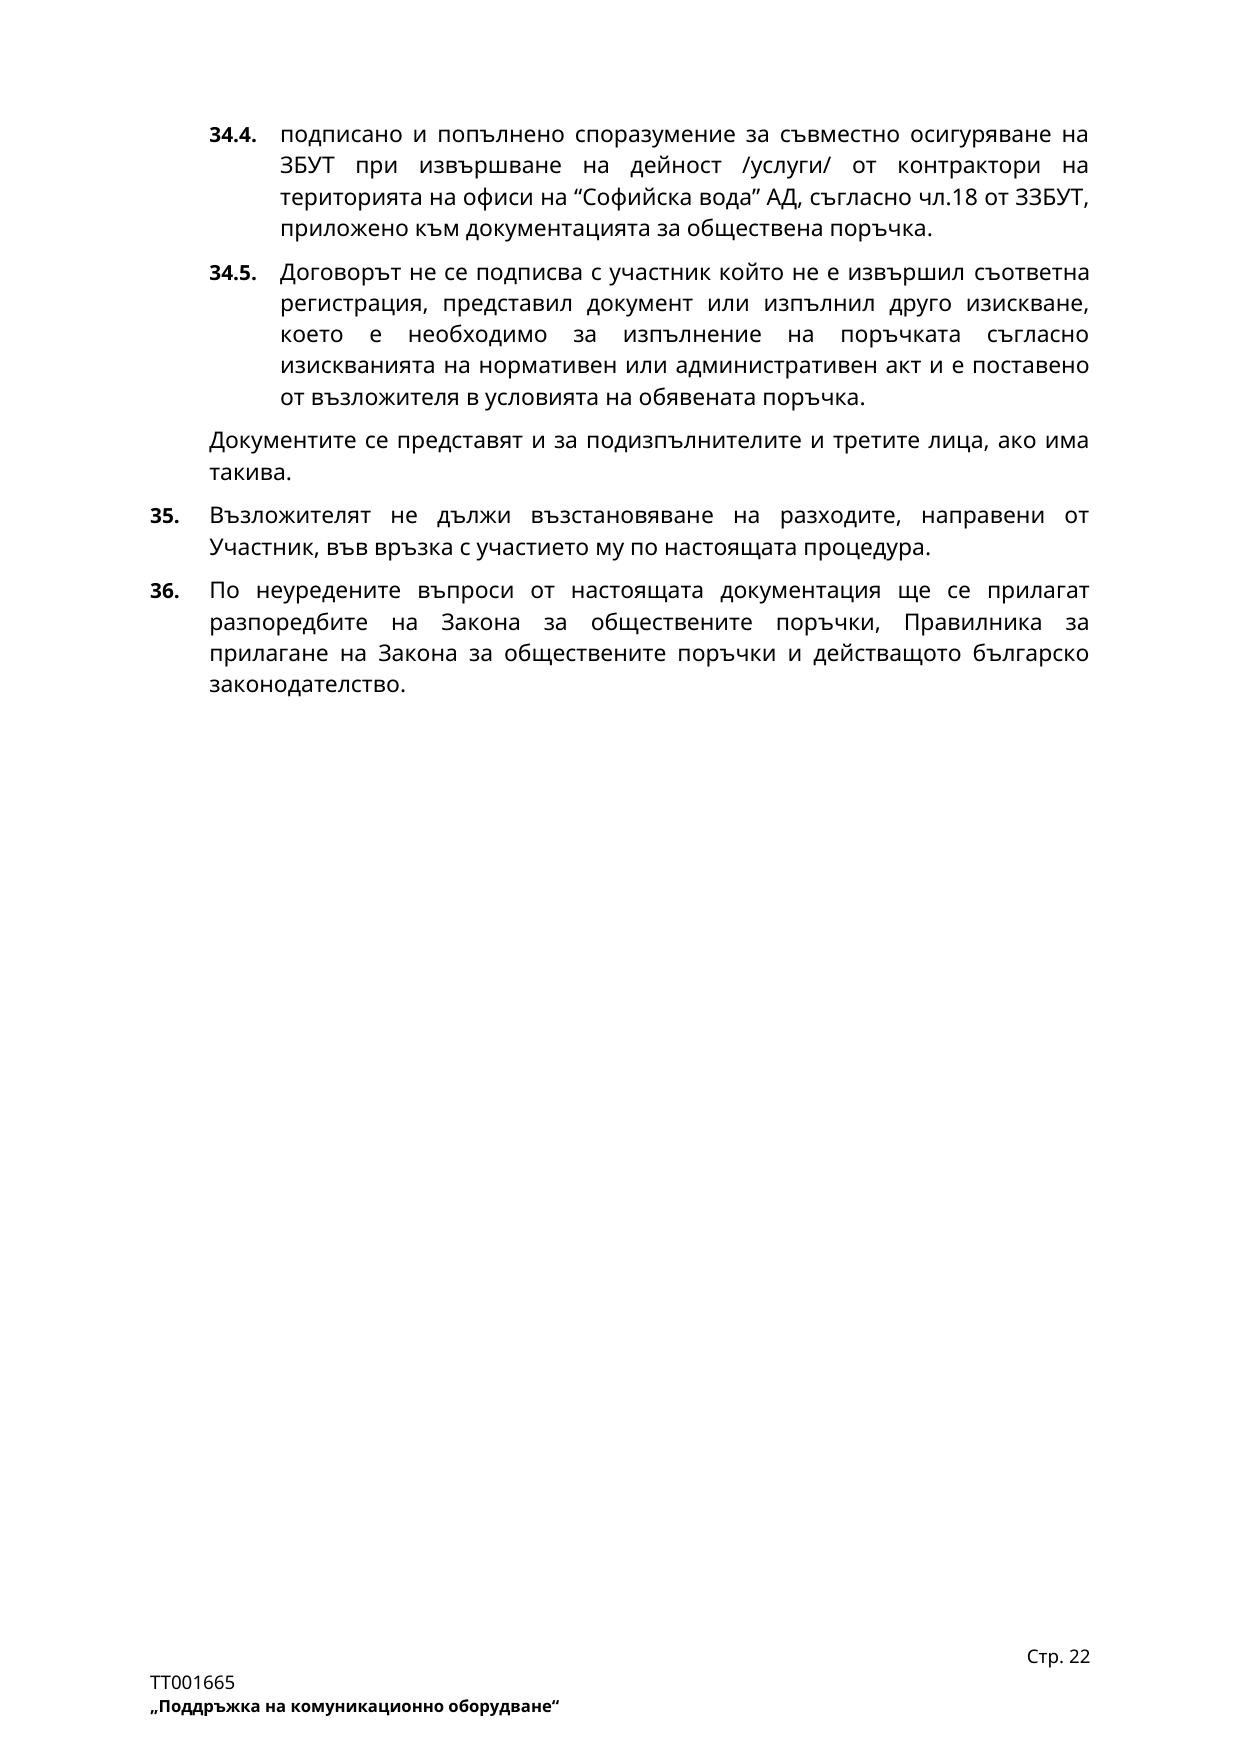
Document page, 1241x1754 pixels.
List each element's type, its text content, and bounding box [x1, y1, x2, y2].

list Договорът не се подписва с участник който не е извършил съответна регистрация, представил документ или изпълнил друго изискване, което е необходимо за изпълнение на поръчката съгласно изискванията на нормативен или административен акт и е поставено от възложителя в условията на обявената поръчка. [209, 256, 1090, 412]
list Възложителят не дължи възстановяване на разходите, направени от Участник, във връзка с участието му по настоящата процедура. [150, 499, 1090, 562]
list По неуредените въпроси от настоящата документация ще се прилагат разпоредбите на Закона за обществените поръчки, Правилника за прилагане на Закона за обществените поръчки и действащото българско законодателство. [150, 574, 1090, 699]
text Документите се представят и за подизпълнителите и третите лица, ако има такива. [209, 424, 1090, 487]
list подписано и попълнено споразумение за съвместно осигуряване на ЗБУТ при извършване на дейност /услуги/ от контрактори на територията на офиси на “Софийска вода” АД, съгласно чл.18 от ЗЗБУТ, приложено към документацията за обществена поръчка. [209, 118, 1090, 243]
